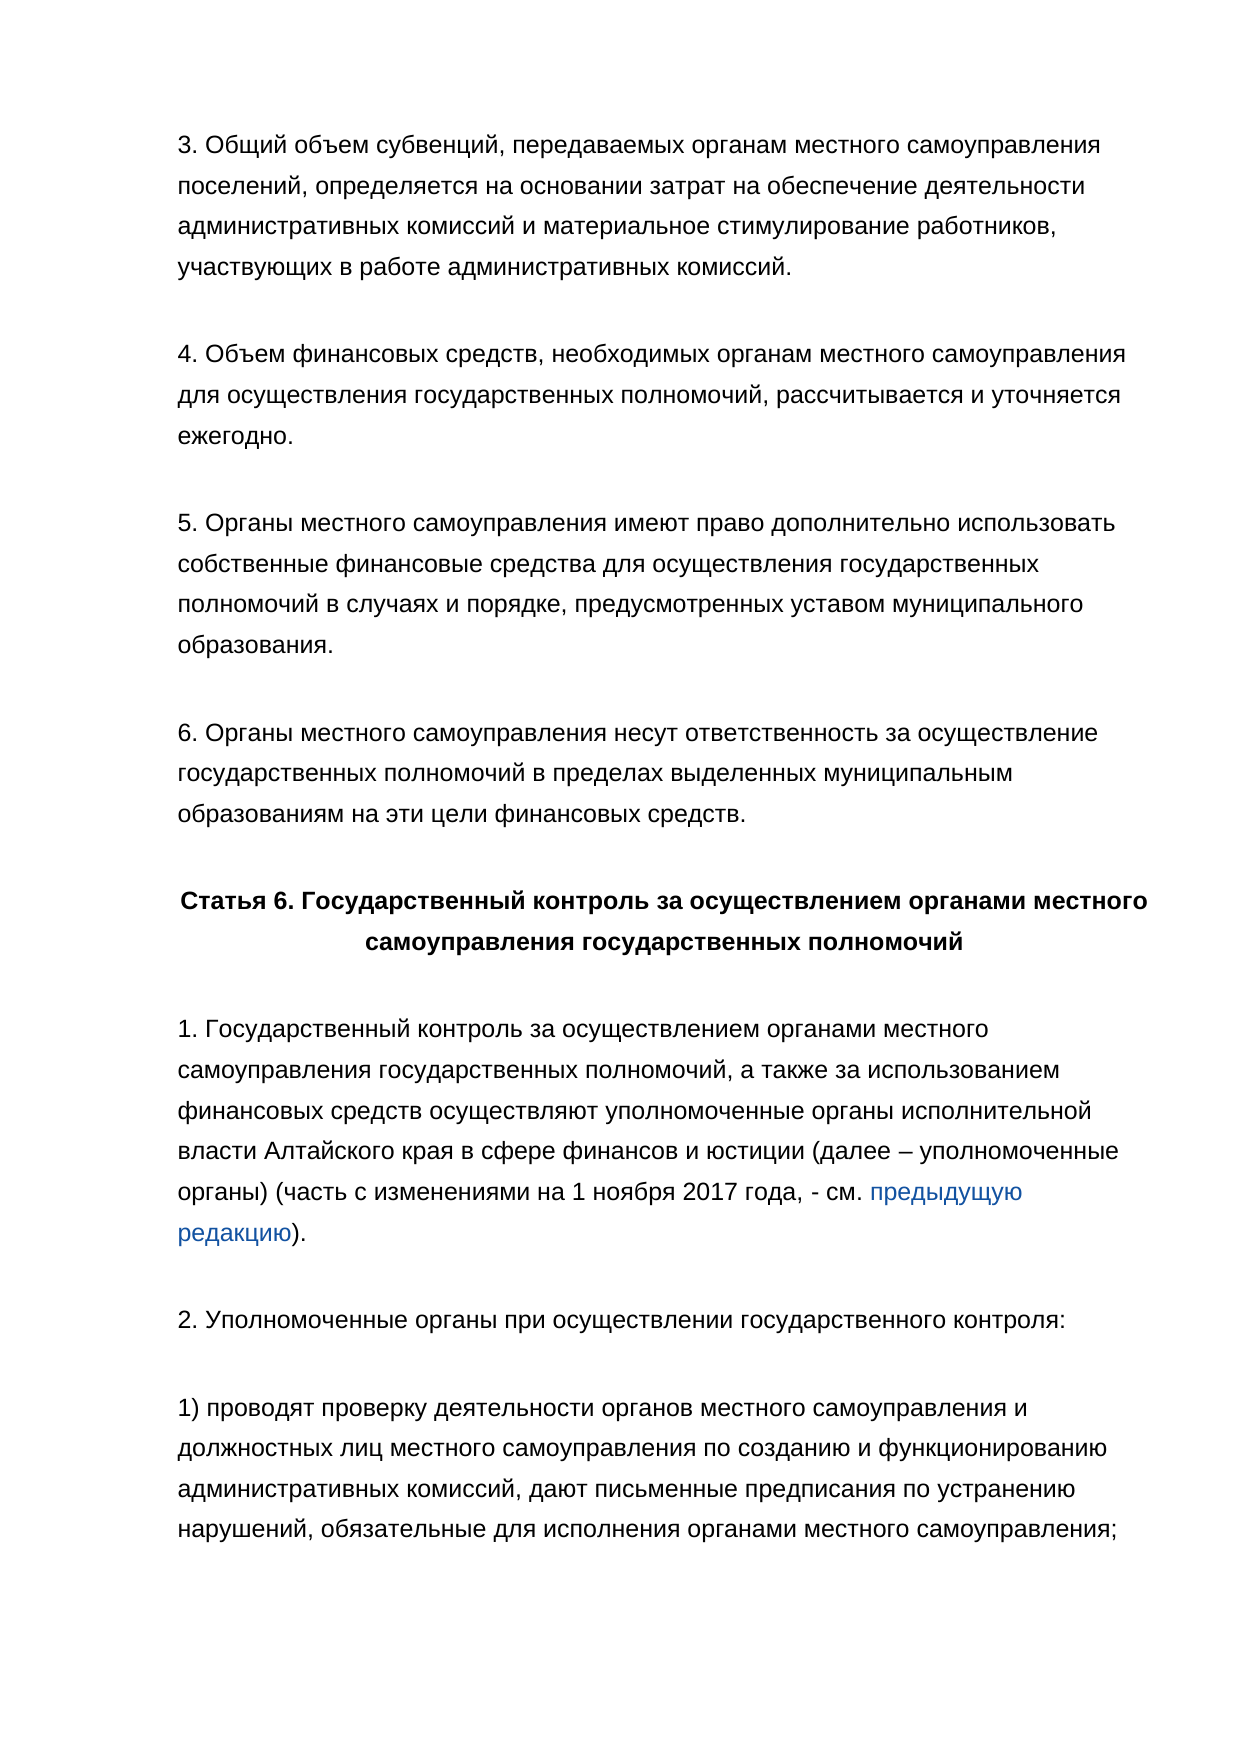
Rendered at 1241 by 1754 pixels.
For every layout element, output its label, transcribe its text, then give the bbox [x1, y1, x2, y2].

text 5. Органы местного самоуправления имеют право дополнительно использовать собственные финансовые средства для осуществления государственных полномочий в случаях и порядке, предусмотренных уставом муниципального образования. [177, 496, 1152, 659]
text 4. Объем финансовых средств, необходимых органам местного самоуправления для осуществления государственных полномочий, рассчитывается и уточняется ежегодно. [177, 327, 1152, 449]
text 2. Уполномоченные органы при осуществлении государственного контроля: [177, 1293, 1152, 1334]
text 3. Общий объем субвенций, передаваемых органам местного самоуправления поселений, определяется на основании затрат на обеспечение деятельности административных комиссий и материальное стимулирование работников, участвующих в работе административных комиссий. [177, 118, 1152, 281]
text Статья 6. Государственный контроль за осуществлением органами местного самоуправления государственных полномочий [177, 874, 1152, 956]
text 1) проводят проверку деятельности органов местного самоуправления и должностных лиц местного самоуправления по созданию и функционированию административных комиссий, дают письменные предписания по устранению нарушений, обязательные для исполнения органами местного самоуправления; [177, 1381, 1152, 1543]
text 1. Государственный контроль за осуществлением органами местного самоуправления государственных полномочий, а также за использованием финансовых средств осуществляют уполномоченные органы исполнительной власти Алтайского края в сфере финансов и юстиции (далее – уполномоченные органы) (часть с изменениями на 1 ноября 2017 года, - см. предыдущую редакцию). [177, 1002, 1152, 1246]
text 6. Органы местного самоуправления несут ответственность за осуществление государственных полномочий в пределах выделенных муниципальным образованиям на эти цели финансовых средств. [177, 706, 1152, 827]
